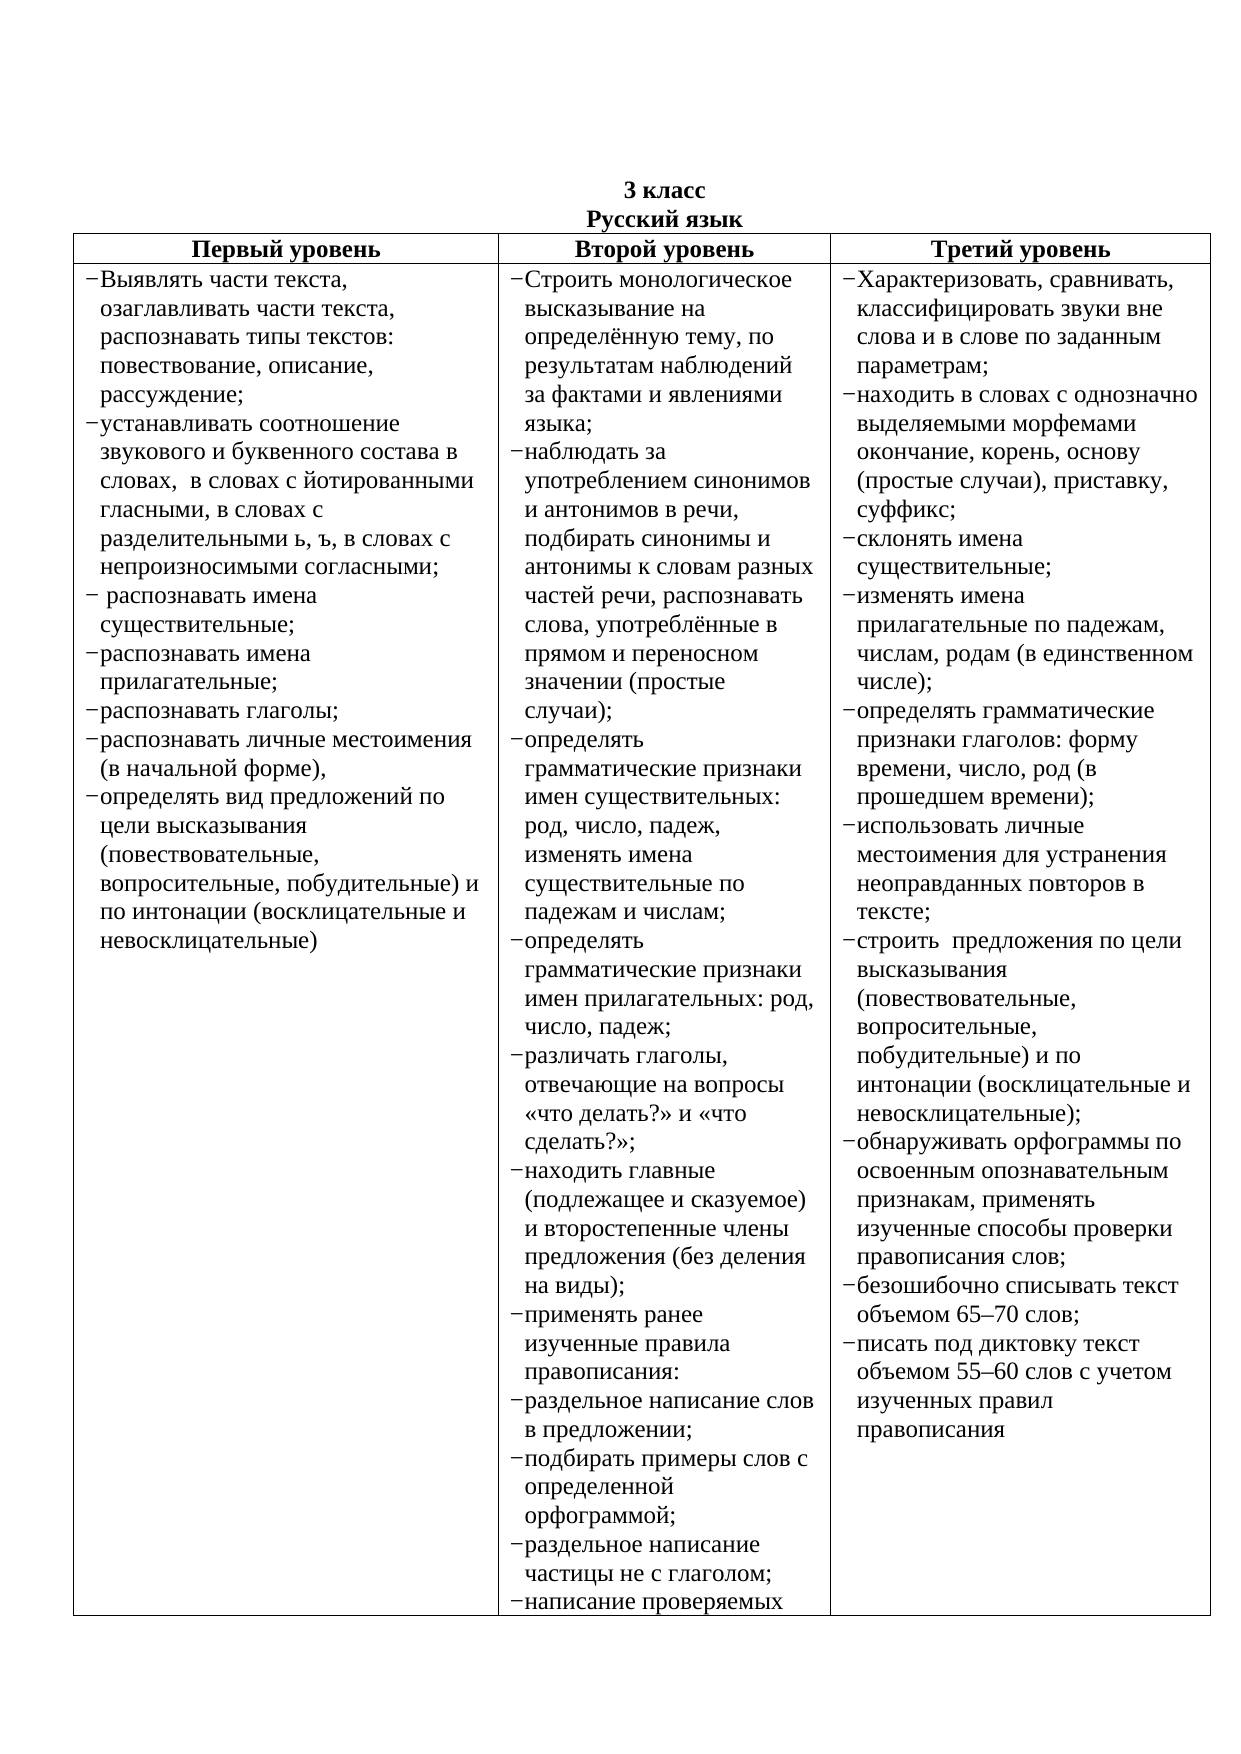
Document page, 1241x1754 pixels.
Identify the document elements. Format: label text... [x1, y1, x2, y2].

text Русский язык [177, 204, 1152, 233]
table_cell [74, 264, 498, 1615]
table_header Третий уровень [831, 234, 1210, 263]
table_header Второй уровень [499, 234, 830, 263]
table_header Первый уровень [74, 234, 498, 263]
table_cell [831, 264, 1210, 1615]
text 3 класс [177, 176, 1152, 204]
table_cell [499, 264, 830, 1615]
